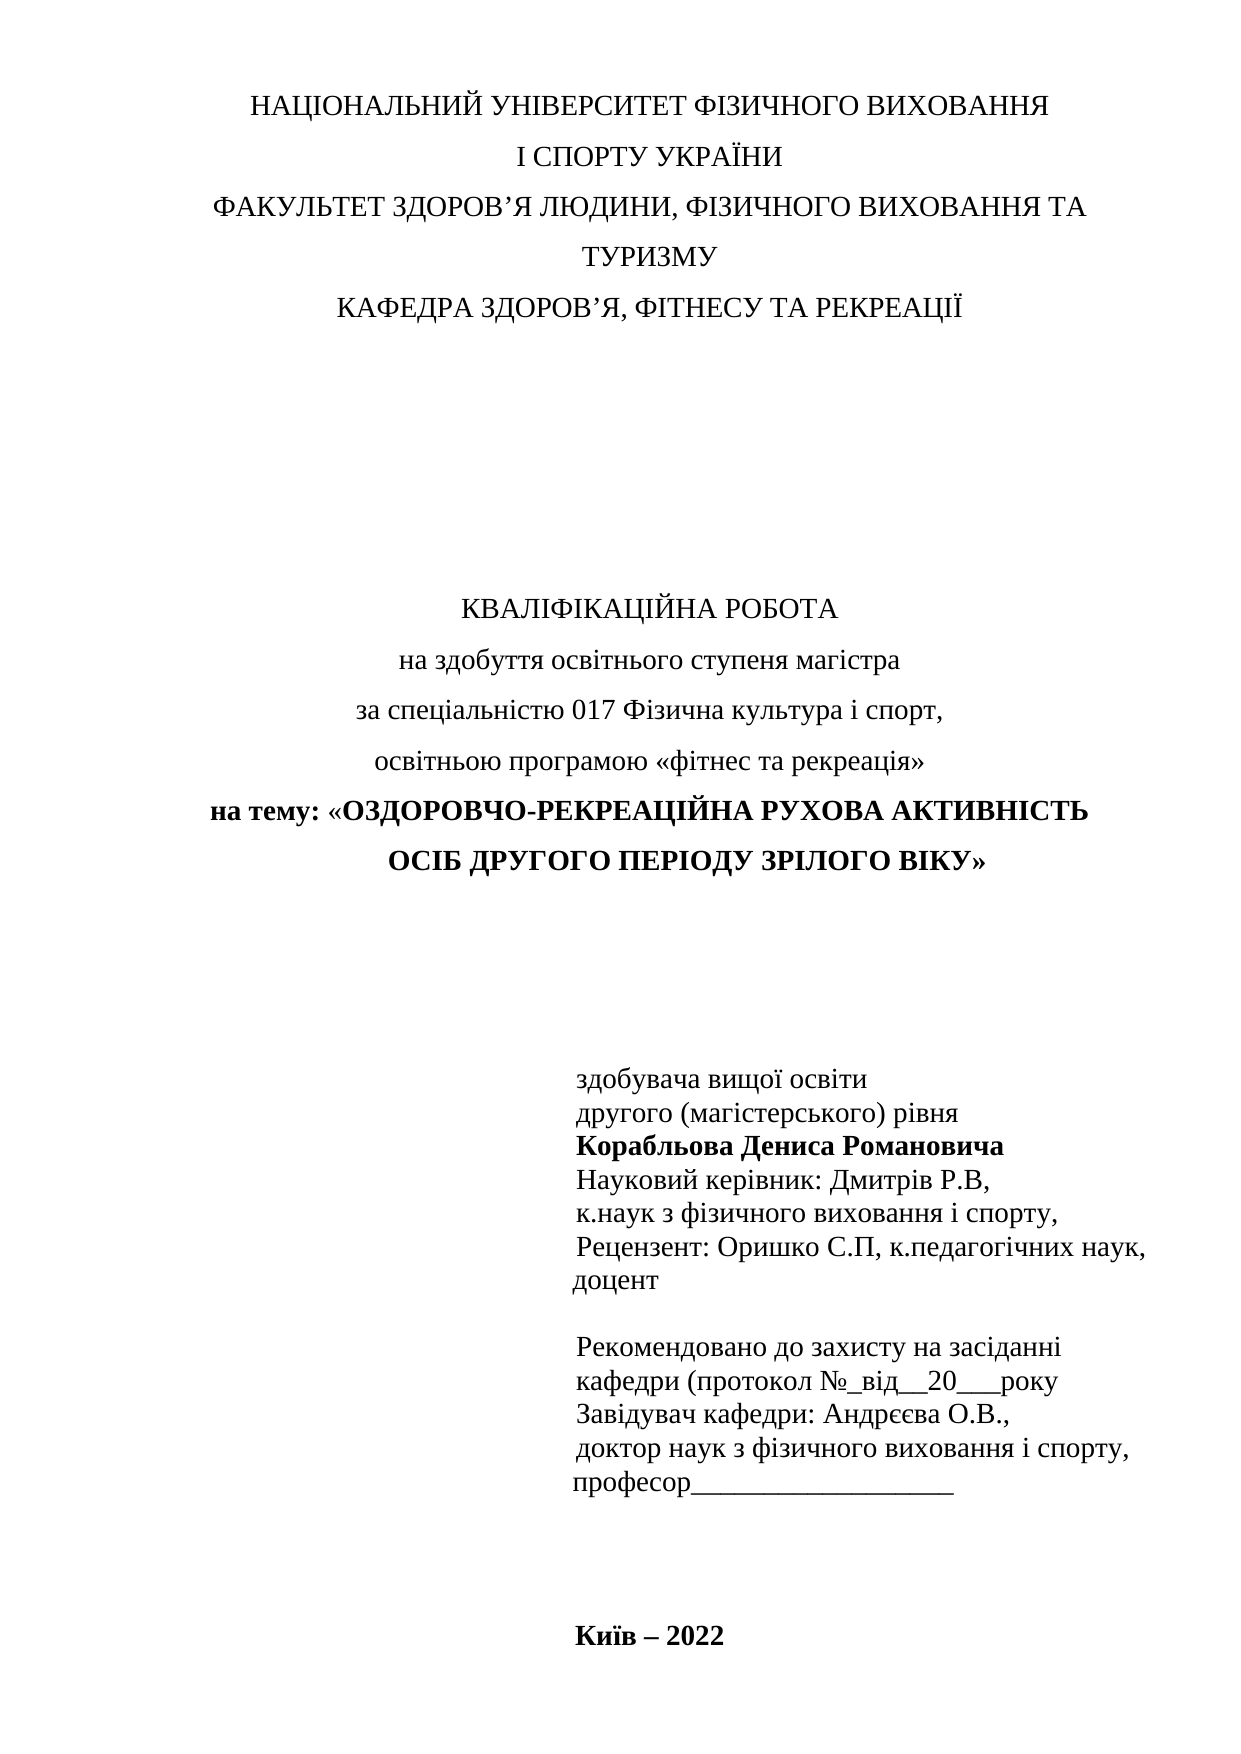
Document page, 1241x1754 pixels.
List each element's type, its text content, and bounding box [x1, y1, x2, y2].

text ФАКУЛЬТЕТ ЗДОРОВ’Я ЛЮДИНИ, ФІЗИЧНОГО ВИХОВАННЯ ТА ТУРИЗМУ [148, 189, 1152, 273]
table_header здобувача вищої освіти другого (магістерського) рівня Корабльова Дениса Романовича Науковий керівник: Дмитрів Р.В, к.наук з фізичного виховання і спорту, Рецензент: Оришко С.П, к.педагогічних наук, доцент Рекомендовано до захисту на засіданні кафедри (протокол №_від__20___року Завідувач кафедри: Андрєєва О.В., доктор наук з фізичного виховання і спорту, професор__________________ [576, 1061, 1186, 1568]
text КАФЕДРА ЗДОРОВ’Я, ФІТНЕСУ ТА РЕКРЕАЦІЇ [148, 290, 1152, 323]
text КВАЛІФІКАЦІЙНА РОБОТА [148, 592, 1152, 625]
text освітньою програмою «фітнес та рекреація» [148, 743, 1152, 776]
text на здобуття освітнього ступеня магістра [148, 642, 1152, 676]
text на тему: «ОЗДОРОВЧО-РЕКРЕАЦІЙНА РУХОВА АКТИВНІСТЬ [148, 793, 1152, 826]
text ОСІБ ДРУГОГО ПЕРІОДУ ЗРІЛОГО ВІКУ» [223, 843, 1152, 877]
text за спеціальністю 017 Фізична культура і спорт, [148, 692, 1152, 726]
text Київ – 2022 [148, 1618, 1152, 1652]
text І СПОРТУ УКРАЇНИ [148, 139, 1152, 172]
text НАЦІОНАЛЬНИЙ УНІВЕРСИТЕТ ФІЗИЧНОГО ВИХОВАННЯ [148, 88, 1152, 122]
